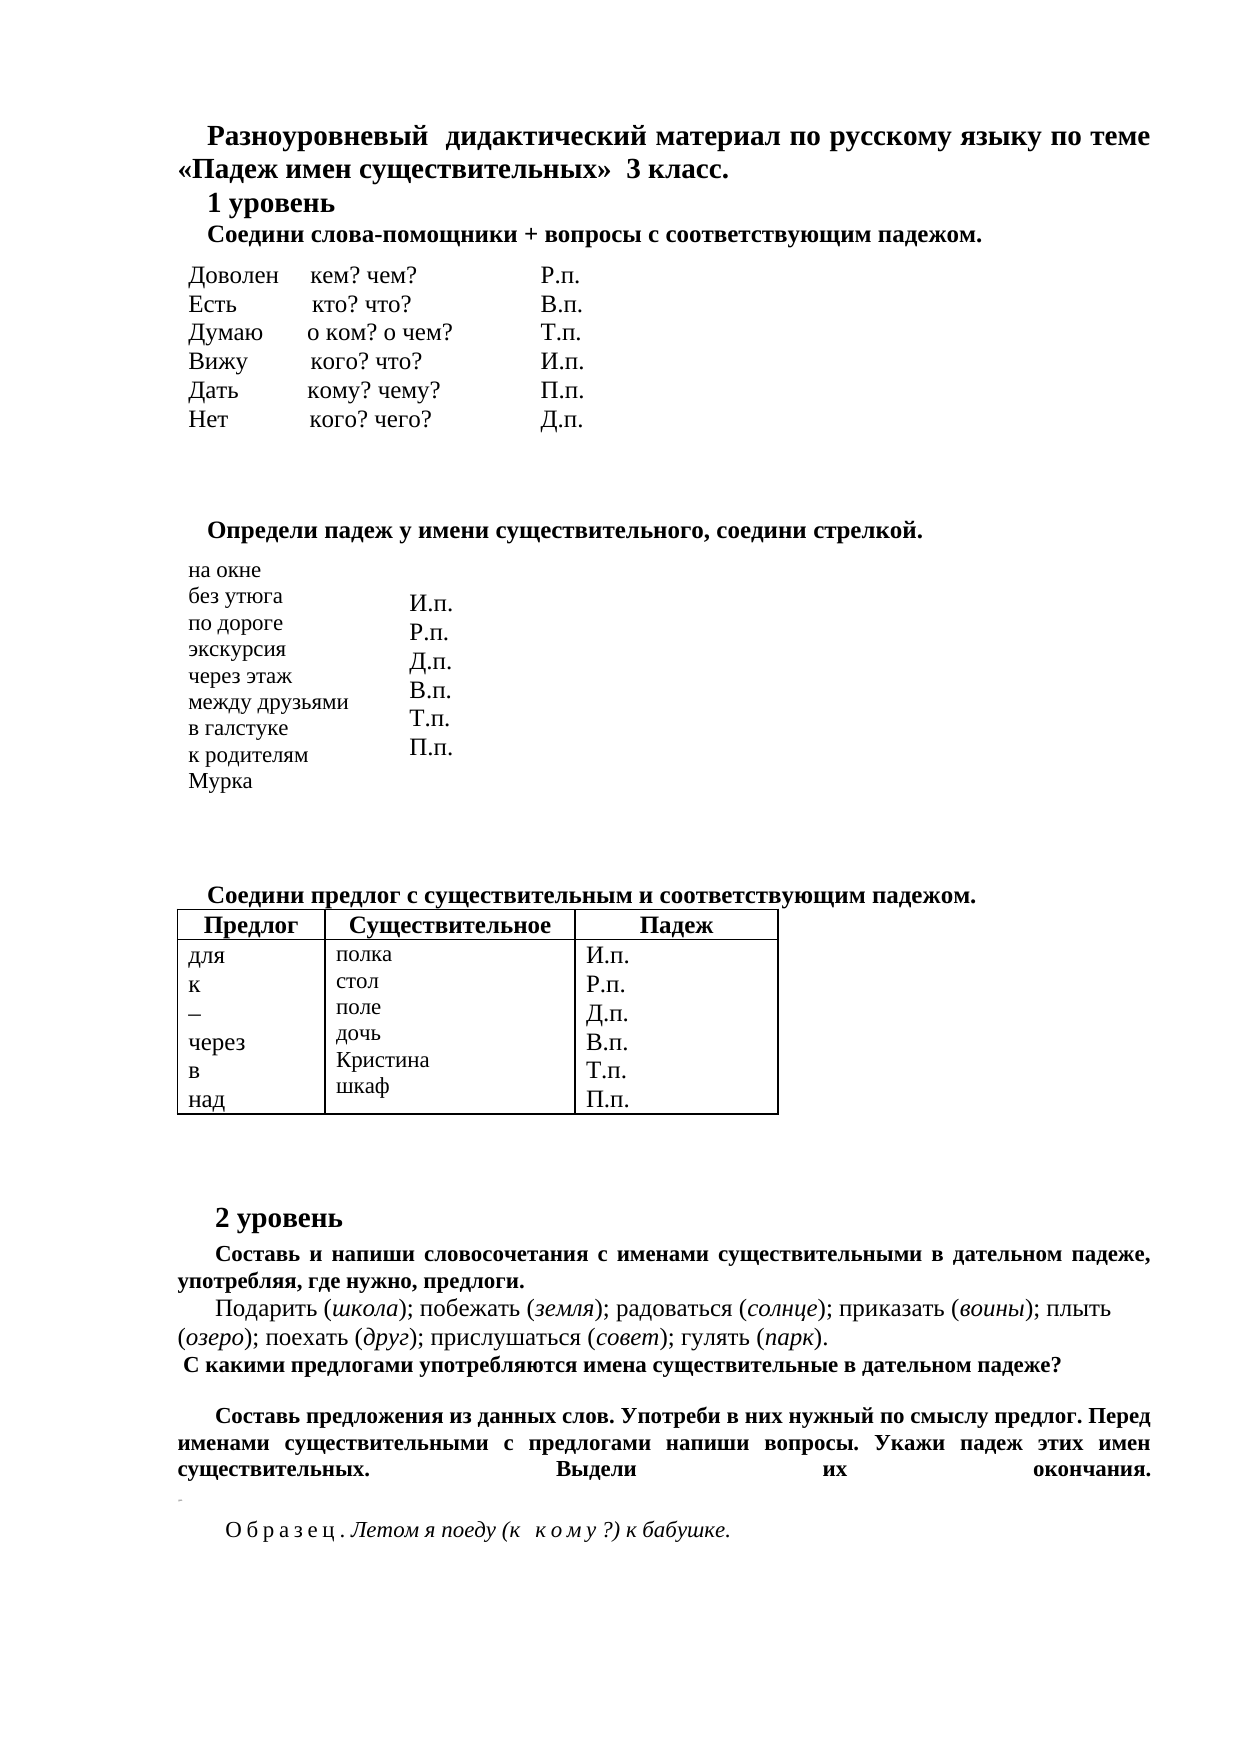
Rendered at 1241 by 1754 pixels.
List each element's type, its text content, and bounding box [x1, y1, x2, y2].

table_header Существительное [326, 910, 574, 939]
table_header Предлог [178, 910, 324, 939]
text Образец. Летом я поеду (к кому?) к бабушке. [177, 1517, 1152, 1543]
table_header Доволен кем? чем? Есть кто? что? Думаю о ком? о чем? Вижу кого? что? Дать кому? чему? Нет кого? чего? [177, 260, 529, 432]
table_header Р.п. В.п. Т.п. И.п. П.п. Д.п. [529, 260, 772, 432]
table_header на окне без утюга по дороге экскурсия через этаж между друзьями в галстуке к родителям Мурка [177, 556, 398, 793]
table_cell для к – через в над [178, 940, 324, 1113]
text 1 уровень [177, 185, 1152, 219]
text 2 уровень [177, 1200, 1152, 1234]
text Составь и напиши словосочетания с именами существительными в дательном падеже, употребляя, где нужно, предлоги. [177, 1240, 1152, 1293]
text С какими предлогами употребляются имена существительные в дательном падеже? [177, 1351, 1152, 1378]
text Составь предложения из данных слов. Употреби в них нужный по смыслу предлог. Перед именами существительными с предлогами напиши вопросы. Укажи падеж этих имен существительных. Выдели их окончания. [177, 1402, 1152, 1510]
table_cell И.п. Р.п. Д.п. В.п. Т.п. П.п. [576, 940, 777, 1113]
text Разноуровневый дидактический материал по русскому языку по теме «Падеж имен существительных» 3 класс. [177, 118, 1152, 185]
text Соедини предлог с существительным и соответствующим падежом. [177, 880, 1152, 908]
table_header И.п. Р.п. Д.п. В.п. Т.п. П.п. [398, 556, 772, 793]
text Подарить (школа); побежать (земля); радоваться (солнце); приказать (воины); плыть (озеро); поехать (друг); прислушаться (совет); гулять (парк). [177, 1293, 1152, 1351]
text Соедини слова-помощники + вопросы с соответствующим падежом. [177, 219, 1152, 247]
text Определи падеж у имени существительного, соедини стрелкой. [177, 515, 1152, 544]
table_header Падеж [576, 910, 777, 939]
table_cell полка стол поле дочь Кристина шкаф [326, 940, 574, 1113]
